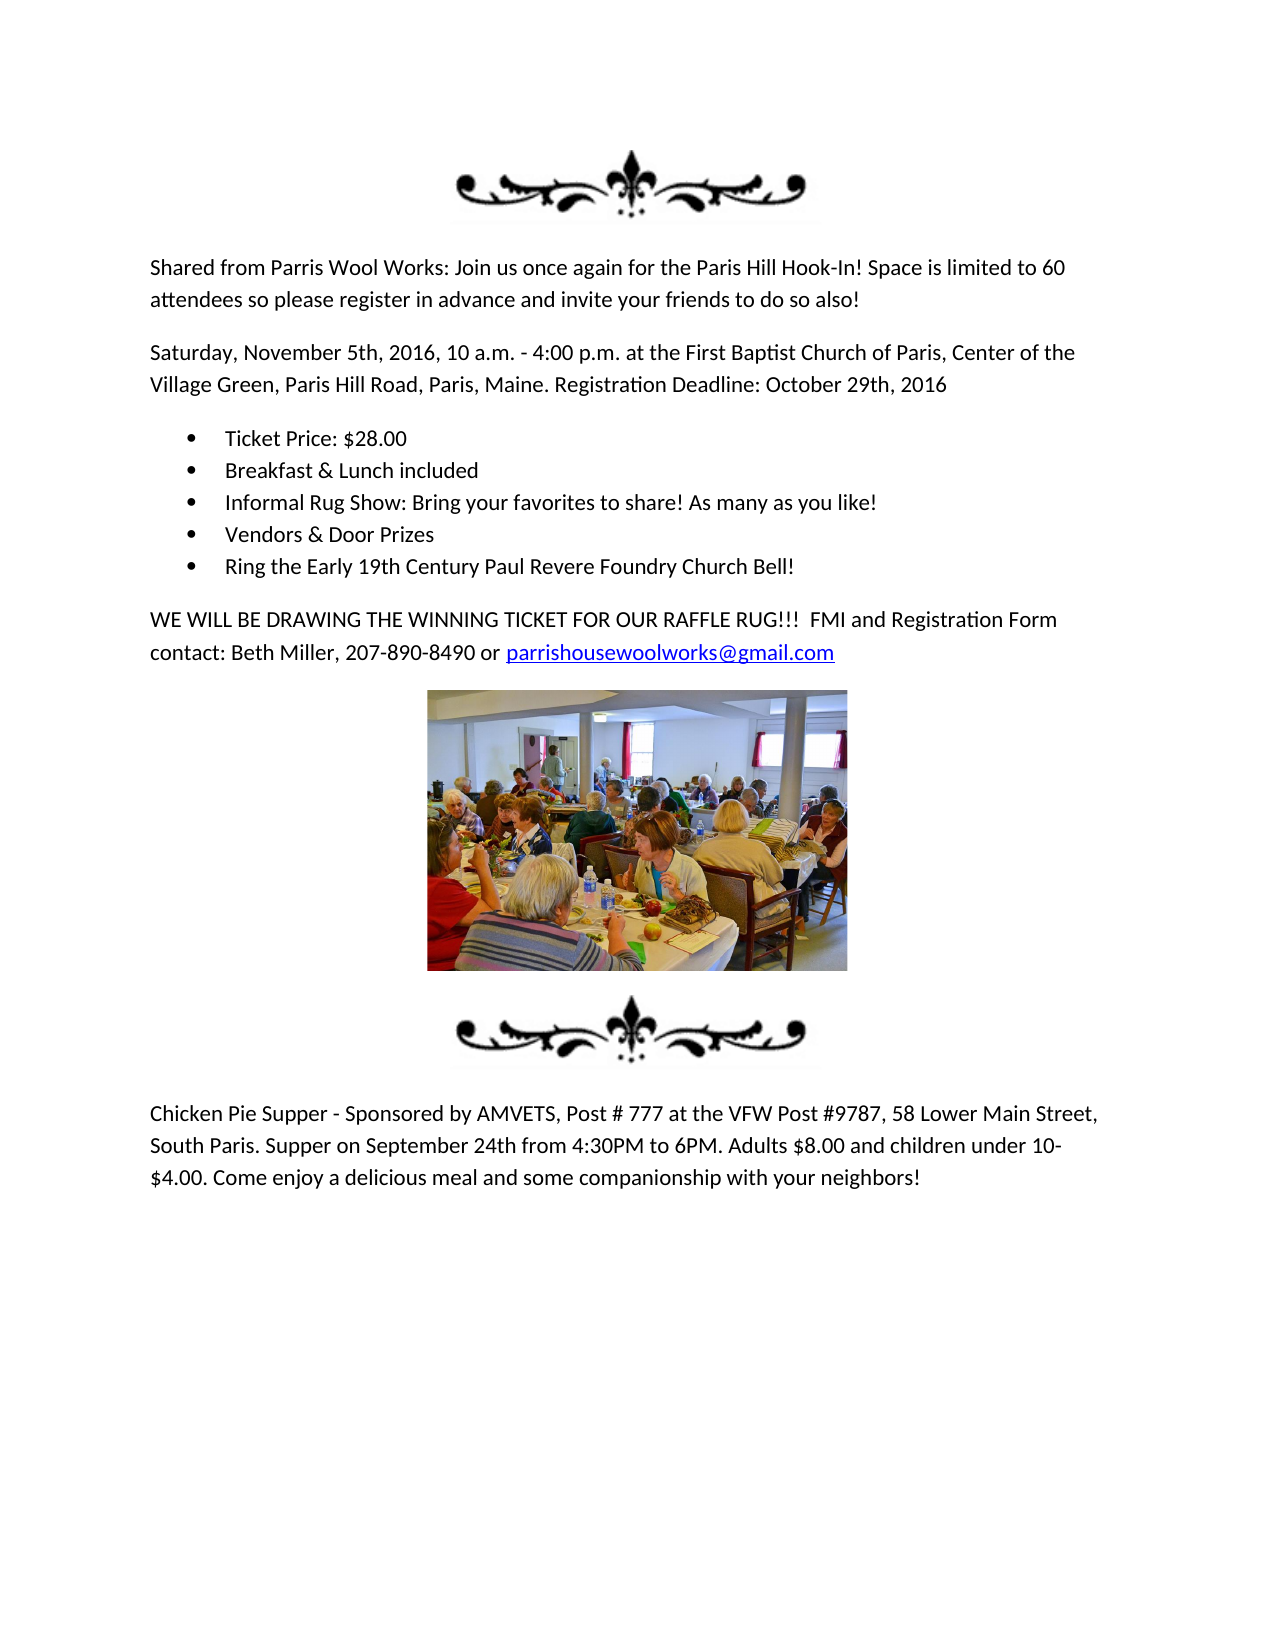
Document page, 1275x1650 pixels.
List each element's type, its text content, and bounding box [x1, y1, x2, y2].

text Chicken Pie Supper - Sponsored by AMVETS, Post # 777 at the VFW Post #9787, 58 Lower Main Street, South Paris. Supper on September 24th from 4:30PM to 6PM. Adults $8.00 and children under 10- $4.00. Come enjoy a delicious meal and some companionship with your neighbors! [150, 1099, 1125, 1191]
picture [449, 995, 826, 1074]
list Informal Rug Show: Bring your favorites to share! As many as you like! [187, 488, 1125, 516]
list Ticket Price: $28.00 [187, 424, 1125, 452]
text Saturday, November 5th, 2016, 10 a.m. - 4:00 p.m. at the First Baptist Church of Paris, Center of the Village Green, Paris Hill Road, Paris, Maine. Registration Deadline: October 29th, 2016 [150, 338, 1125, 399]
list Breakfast & Lunch included [187, 456, 1125, 484]
picture [427, 690, 848, 971]
list Vendors & Door Prizes [187, 520, 1125, 548]
text Shared from Parris Wool Works: Join us once again for the Paris Hill Hook-In! Space is limited to 60 attendees so please register in advance and invite your friends to do so also! [150, 253, 1125, 313]
text WE WILL BE DRAWING THE WINNING TICKET FOR OUR RAFFLE RUG!!! FMI and Registration Form contact: Beth Miller, 207-890-8490 or parrishousewoolworks@gmail.com [150, 605, 1125, 666]
picture [449, 150, 826, 229]
list Ring the Early 19th Century Paul Revere Foundry Church Bell! [187, 552, 1125, 580]
